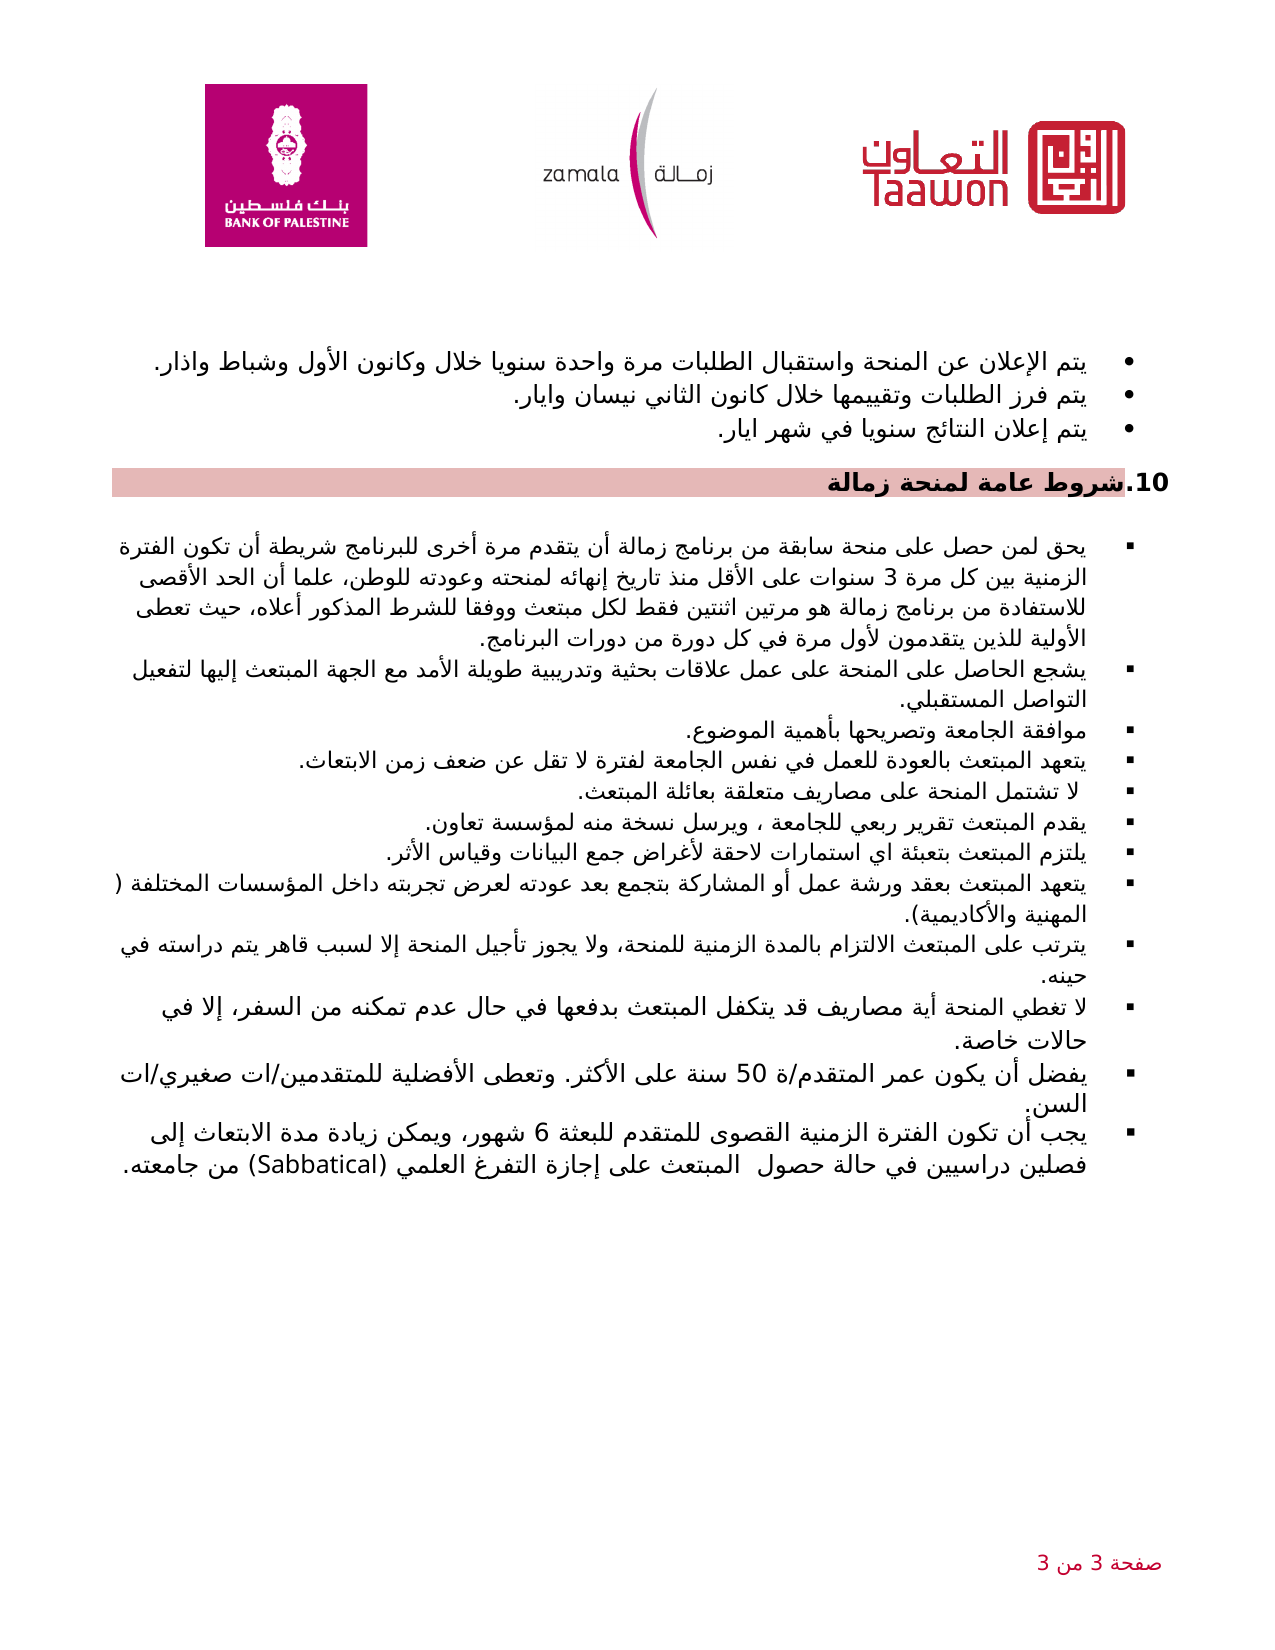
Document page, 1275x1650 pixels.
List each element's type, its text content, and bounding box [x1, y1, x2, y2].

list يتم إعلان النتائج سنويا في شهر ايار. [112, 414, 1125, 443]
subtitle شروط عامة لمنحة زمالة [112, 468, 1125, 497]
list يقدم المبتعث تقرير ربعي للجامعة ، ويرسل نسخة منه لمؤسسة تعاون. [112, 809, 1125, 836]
list يتعهد المبتعث بالعودة للعمل في نفس الجامعة لفترة لا تقل عن ضعف زمن الابتعاث. [112, 748, 1125, 774]
list يترتب على المبتعث الالتزام بالمدة الزمنية للمنحة، ولا يجوز تأجيل المنحة إلا لسبب قاهر يتم دراسته في حينه. [112, 931, 1125, 989]
list يفضل أن يكون عمر المتقدم/ة 50 سنة على الأكثر. وتعطى الأفضلية للمتقدمين/ات صغيري/ات السن. [112, 1060, 1125, 1118]
list لا تغطي المنحة أية مصاريف قد يتكفل المبتعث بدفعها في حال عدم تمكنه من السفر، إلا في حالات خاصة. [112, 993, 1125, 1055]
list يتعهد المبتعث بعقد ورشة عمل أو المشاركة بتجمع بعد عودته لعرض تجربته داخل المؤسسات المختلفة ( المهنية والأكاديمية). [112, 870, 1125, 927]
list لا تشتمل المنحة على مصاريف متعلقة بعائلة المبتعث. [112, 778, 1125, 805]
list موافقة الجامعة وتصريحها بأهمية الموضوع. [112, 717, 1125, 744]
list يحق لمن حصل على منحة سابقة من برنامج زمالة أن يتقدم مرة أخرى للبرنامج شريطة أن تكون الفترة الزمنية بين كل مرة 3 سنوات على الأقل منذ تاريخ إنهائه لمنحته وعودته للوطن، علما أن الحد الأقصى للاستفادة من برنامج زمالة هو مرتين اثنتين فقط لكل مبتعث ووفقا للشرط المذكور أعلاه، حيث تعطى الأولية للذين يتقدمون لأول مرة في كل دورة من دورات البرنامج. [112, 533, 1125, 652]
picture [862, 121, 1126, 214]
list يتم فرز الطلبات وتقييمها خلال كانون الثاني نيسان وايار. [112, 380, 1125, 409]
list يتم الإعلان عن المنحة واستقبال الطلبات مرة واحدة سنويا خلال وكانون الأول وشباط واذار. [112, 347, 1125, 376]
list يشجع الحاصل على المنحة على عمل علاقات بحثية وتدريبية طويلة الأمد مع الجهة المبتعث إليها لتفعيل التواصل المستقبلي. [112, 656, 1125, 713]
list يجب أن تكون الفترة الزمنية القصوى للمتقدم للبعثة 6 شهور، ويمكن زيادة مدة الابتعاث إلى فصلين دراسيين في حالة حصول المبتعث على إجازة التفرغ العلمي (Sabbatical) من جامعته. [112, 1118, 1125, 1181]
list يلتزم المبتعث بتعبئة اي استمارات لاحقة لأغراض جمع البيانات وقياس الأثر. [112, 839, 1125, 866]
